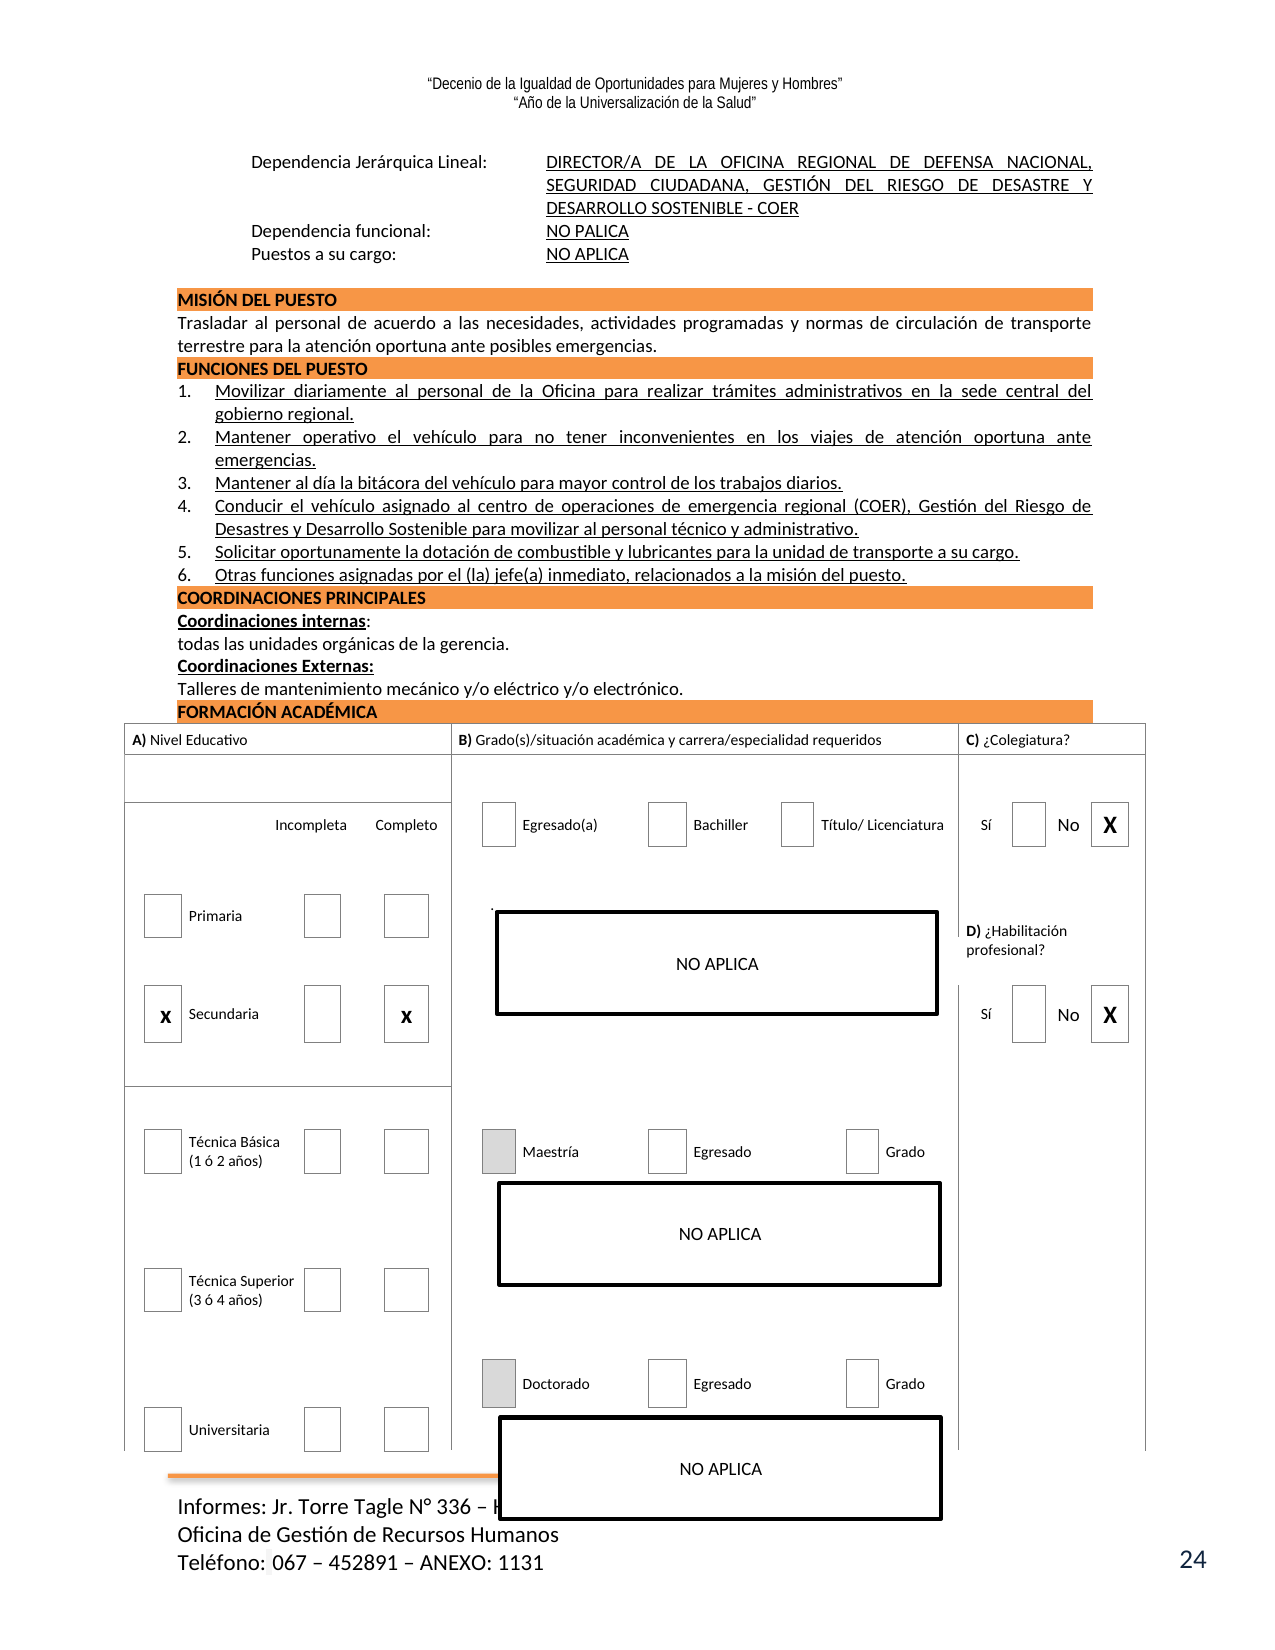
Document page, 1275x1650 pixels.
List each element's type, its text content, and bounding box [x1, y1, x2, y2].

text Puestos a su cargo: NO APLICA [251, 242, 1093, 265]
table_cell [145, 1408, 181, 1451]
list Conducir el vehículo asignado al centro de operaciones de emergencia regional (COER), Gestión del Riesgo de Desastres y Desarrollo Sostenible para movilizar al personal técnico y administrativo. [177, 494, 1093, 540]
list Mantener operativo el vehículo para no tener inconvenientes en los viajes de atención oportuna ante emergencias. [177, 425, 1093, 471]
text FORMACIÓN ACADÉMICA [177, 700, 1093, 723]
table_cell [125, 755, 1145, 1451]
text Trasladar al personal de acuerdo a las necesidades, actividades programadas y normas de circulación de transporte terrestre para la atención oportuna ante posibles emergencias. [177, 311, 1093, 357]
text Coordinaciones Externas: [177, 654, 1093, 677]
text COORDINACIONES PRINCIPALES [177, 586, 1093, 609]
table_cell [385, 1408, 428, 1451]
text FUNCIONES DEL PUESTO [177, 357, 1093, 379]
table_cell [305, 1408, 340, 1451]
list Movilizar diariamente al personal de la Oficina para realizar trámites administrativos en la sede central del gobierno regional. [177, 379, 1093, 425]
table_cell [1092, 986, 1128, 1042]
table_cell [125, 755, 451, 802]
list Mantener al día la bitácora del vehículo para mayor control de los trabajos diarios. [177, 471, 1093, 494]
text Dependencia Jerárquica Lineal: DIRECTOR/A DE LA OFICINA REGIONAL DE DEFENSA NACIONAL, SEGURIDAD CIUDADANA, GESTIÓN DEL RIESGO DE DESASTRE Y DESARROLLO SOSTENIBLE - COER [251, 150, 1093, 219]
text Dependencia funcional: NO PALICA [251, 219, 1093, 242]
list Otras funciones asignadas por el (la) jefe(a) inmediato, relacionados a la misión del puesto. [177, 563, 1093, 586]
text todas las unidades orgánicas de la gerencia. [177, 632, 1093, 654]
list Solicitar oportunamente la dotación de combustible y lubricantes para la unidad de transporte a su cargo. [177, 540, 1093, 563]
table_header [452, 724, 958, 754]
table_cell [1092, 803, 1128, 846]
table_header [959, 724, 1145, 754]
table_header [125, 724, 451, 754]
text Talleres de mantenimiento mecánico y/o eléctrico y/o electrónico. [177, 677, 1093, 700]
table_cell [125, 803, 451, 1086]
text MISIÓN DEL PUESTO [177, 288, 1093, 311]
text Coordinaciones internas: [177, 609, 1093, 632]
